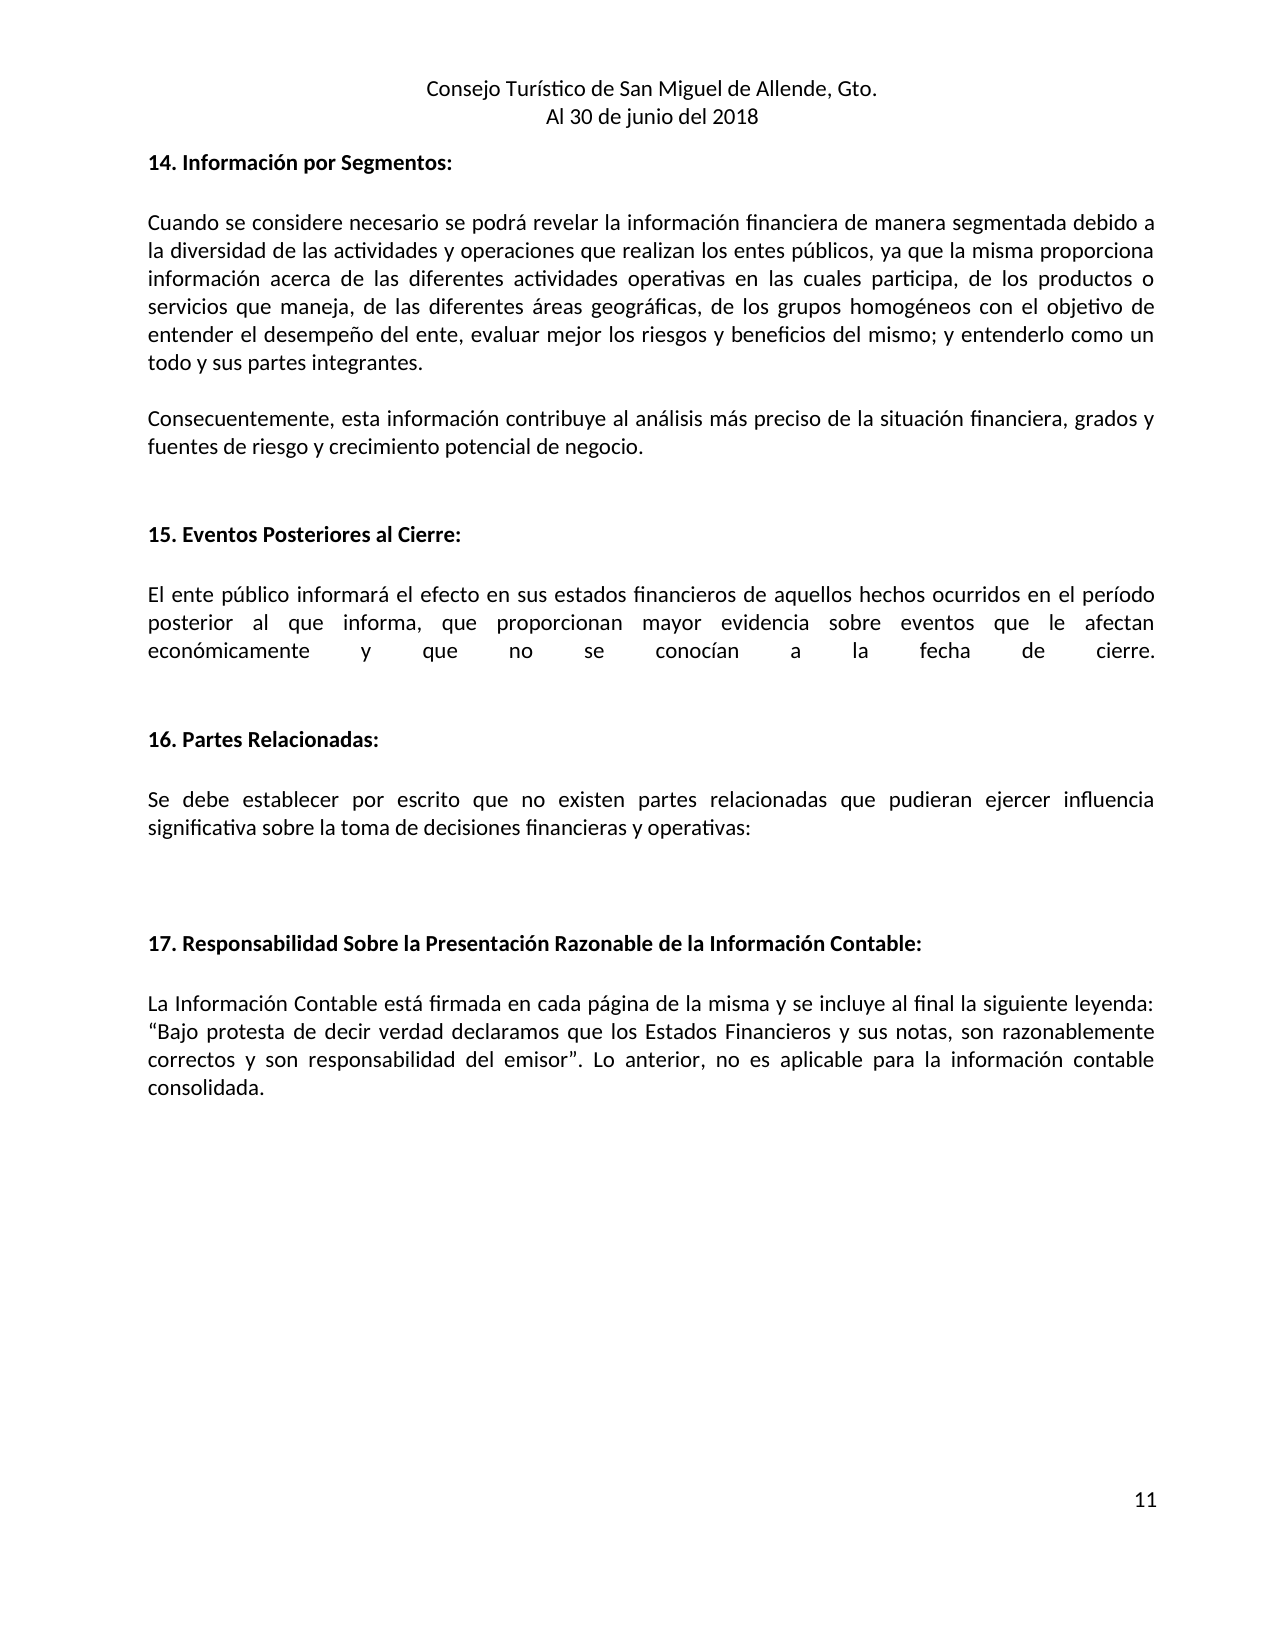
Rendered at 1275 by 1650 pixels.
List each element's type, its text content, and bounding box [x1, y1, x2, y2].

text Cuando se considere necesario se podrá revelar la información financiera de manera segmentada debido a la diversidad de las actividades y operaciones que realizan los entes públicos, ya que la misma proporciona información acerca de las diferentes actividades operativas en las cuales participa, de los productos o servicios que maneja, de las diferentes áreas geográficas, de los grupos homogéneos con el objetivo de entender el desempeño del ente, evaluar mejor los riesgos y beneficios del mismo; y entenderlo como un todo y sus partes integrantes. [148, 208, 1157, 376]
subtitle 15. Eventos Posteriores al Cierre: [148, 520, 1157, 548]
subtitle 14. Información por Segmentos: [148, 148, 1157, 176]
text Consecuentemente, esta información contribuye al análisis más preciso de la situación financiera, grados y fuentes de riesgo y crecimiento potencial de negocio. [148, 404, 1157, 460]
text Se debe establecer por escrito que no existen partes relacionadas que pudieran ejercer influencia significativa sobre la toma de decisiones financieras y operativas: [148, 785, 1157, 841]
text La Información Contable está firmada en cada página de la misma y se incluye al final la siguiente leyenda: “Bajo protesta de decir verdad declaramos que los Estados Financieros y sus notas, son razonablemente correctos y son responsabilidad del emisor”. Lo anterior, no es aplicable para la información contable consolidada. [148, 989, 1157, 1102]
subtitle 17. Responsabilidad Sobre la Presentación Razonable de la Información Contable: [148, 929, 1157, 957]
text El ente público informará el efecto en sus estados financieros de aquellos hechos ocurridos en el período posterior al que informa, que proporcionan mayor evidencia sobre eventos que le afectan económicamente y que no se conocían a la fecha de cierre. [148, 581, 1157, 693]
subtitle 16. Partes Relacionadas: [148, 725, 1157, 753]
